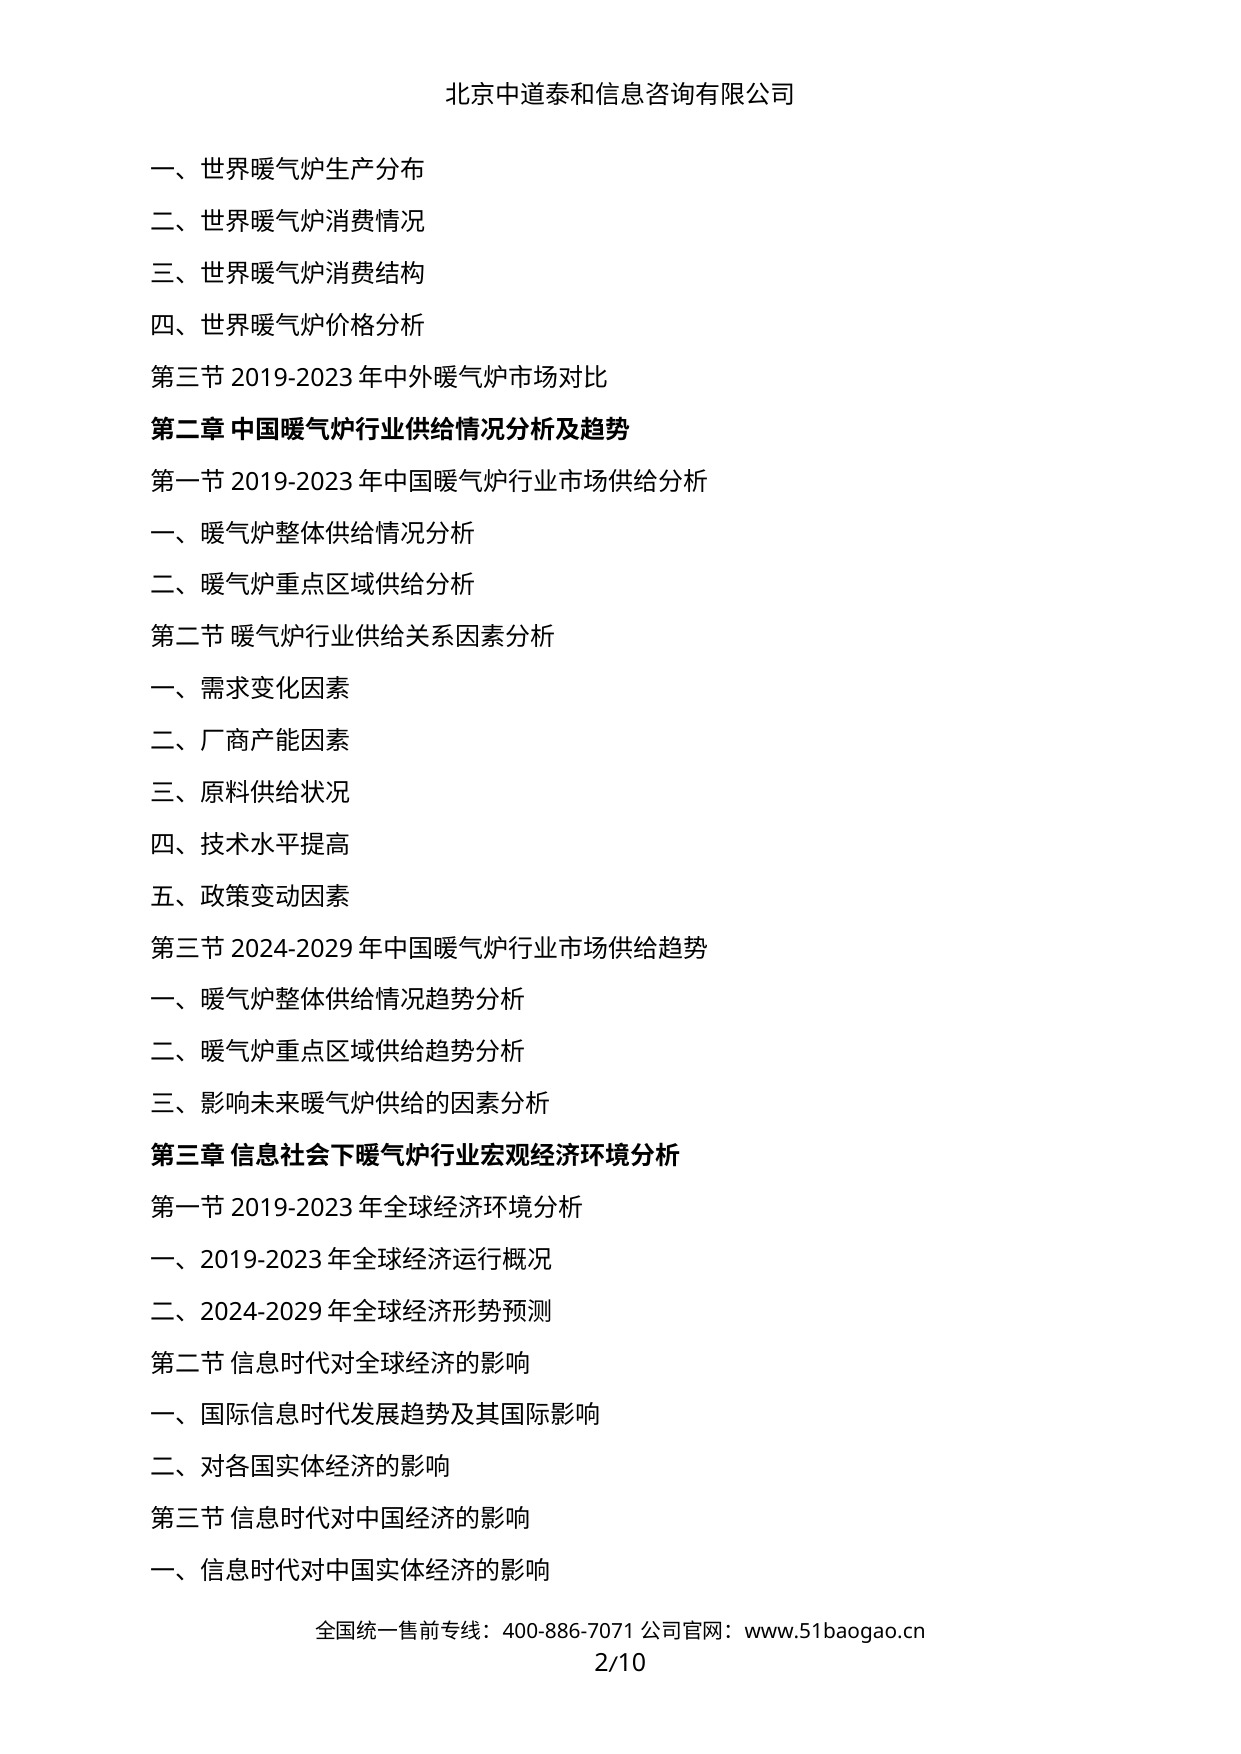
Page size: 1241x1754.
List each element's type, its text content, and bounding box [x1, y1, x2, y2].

text 第一节 2019-2023年全球经济环境分析 [150, 1187, 1090, 1224]
text 第三节 信息时代对中国经济的影响 [150, 1499, 1090, 1535]
text 第二节 信息时代对全球经济的影响 [150, 1343, 1090, 1379]
text 一、2019-2023年全球经济运行概况 [150, 1239, 1090, 1276]
text 二、对各国实体经济的影响 [150, 1447, 1090, 1483]
text 一、信息时代对中国实体经济的影响 [150, 1551, 1090, 1587]
text 二、世界暖气炉消费情况 [150, 202, 1090, 238]
text 一、世界暖气炉生产分布 [150, 150, 1090, 186]
text 一、需求变化因素 [150, 669, 1090, 705]
text 二、暖气炉重点区域供给分析 [150, 565, 1090, 601]
text 第三章 信息社会下暖气炉行业宏观经济环境分析 [150, 1136, 1090, 1172]
text 二、厂商产能因素 [150, 721, 1090, 757]
text 二、暖气炉重点区域供给趋势分析 [150, 1032, 1090, 1068]
text 四、技术水平提高 [150, 824, 1090, 861]
text 三、世界暖气炉消费结构 [150, 254, 1090, 290]
text 第一节 2019-2023年中国暖气炉行业市场供给分析 [150, 461, 1090, 497]
text 四、世界暖气炉价格分析 [150, 306, 1090, 342]
text 第三节 2019-2023年中外暖气炉市场对比 [150, 357, 1090, 394]
text 三、原料供给状况 [150, 772, 1090, 809]
text 三、影响未来暖气炉供给的因素分析 [150, 1084, 1090, 1120]
text 五、政策变动因素 [150, 876, 1090, 912]
text 一、暖气炉整体供给情况分析 [150, 513, 1090, 549]
text 第二章 中国暖气炉行业供给情况分析及趋势 [150, 409, 1090, 446]
text 二、2024-2029年全球经济形势预测 [150, 1291, 1090, 1327]
text 第二节 暖气炉行业供给关系因素分析 [150, 617, 1090, 653]
text 第三节 2024-2029年中国暖气炉行业市场供给趋势 [150, 928, 1090, 964]
text 一、暖气炉整体供给情况趋势分析 [150, 980, 1090, 1016]
text 一、国际信息时代发展趋势及其国际影响 [150, 1395, 1090, 1431]
